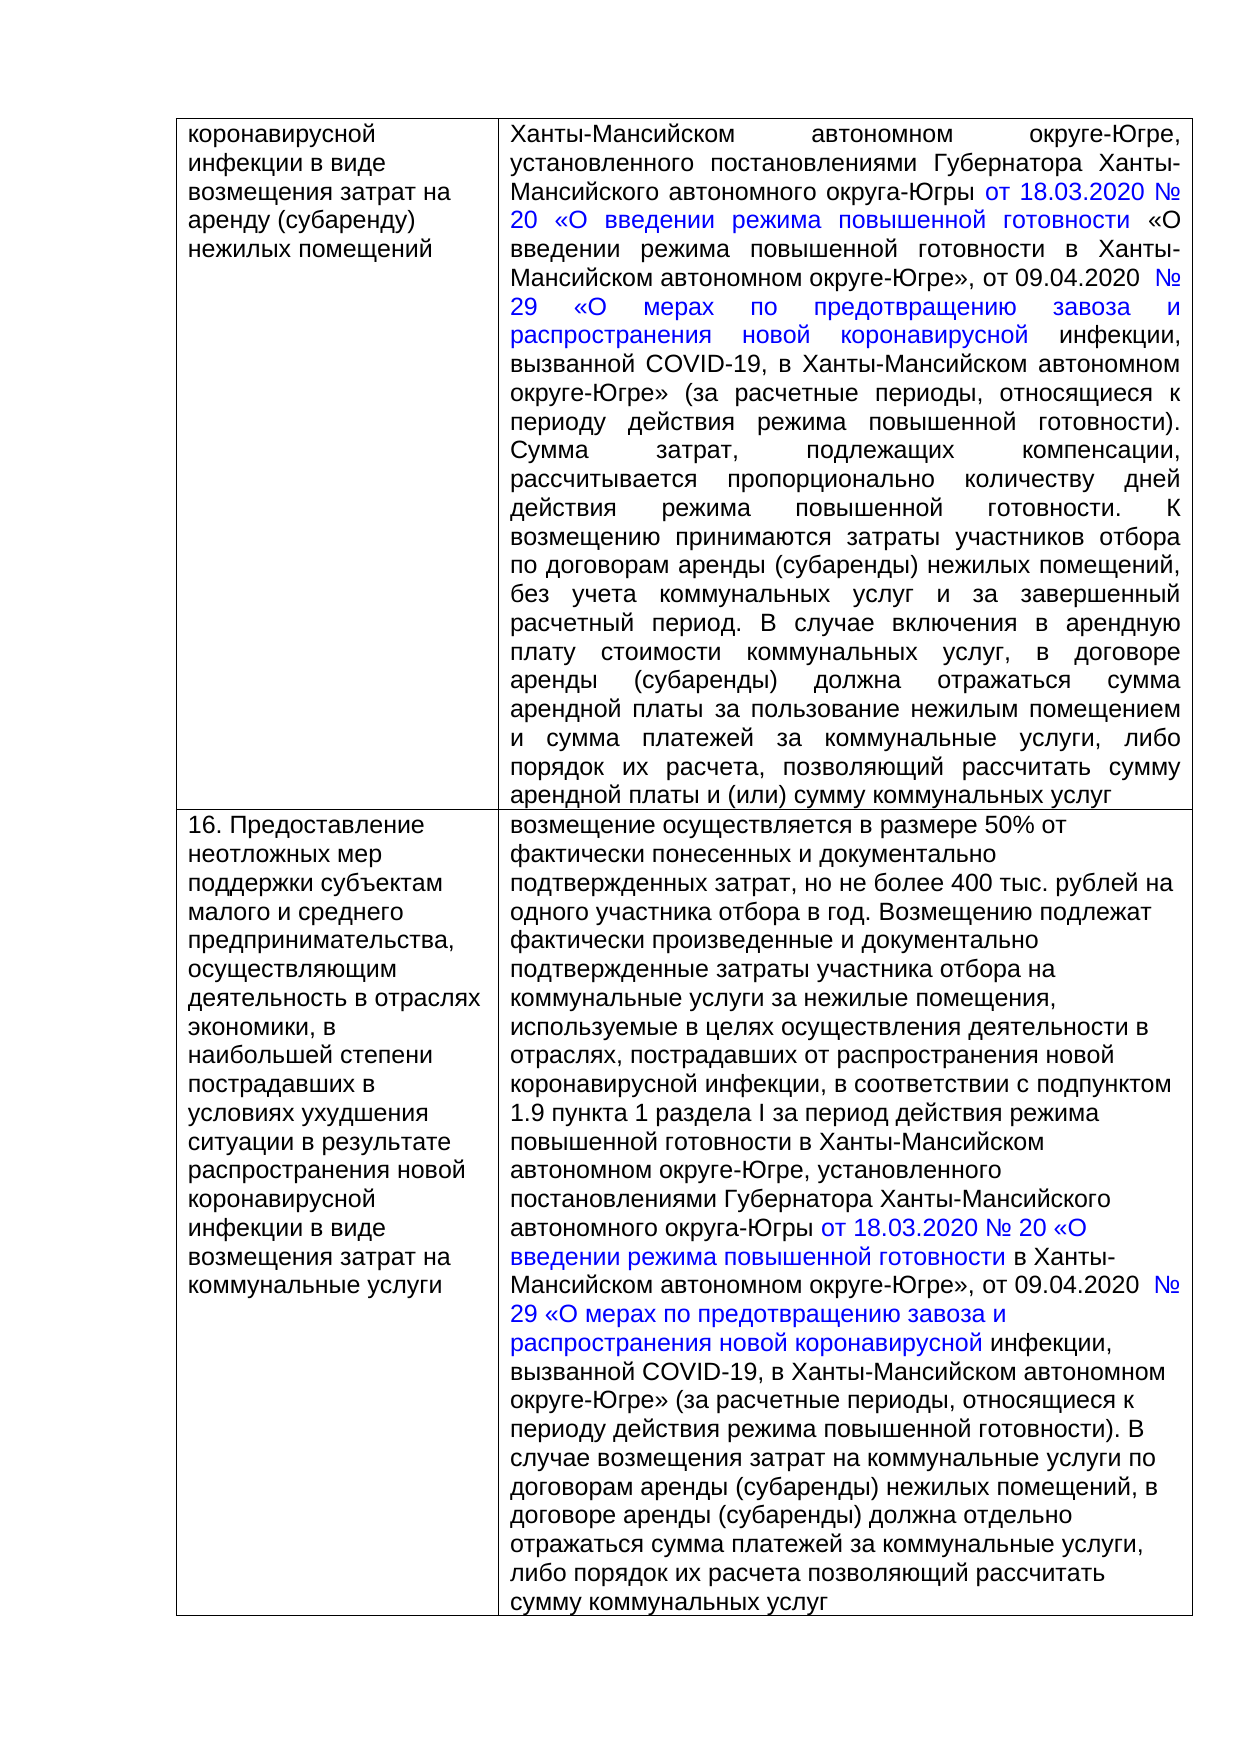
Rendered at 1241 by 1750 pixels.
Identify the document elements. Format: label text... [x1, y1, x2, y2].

table_cell возмещение осуществляется в размере 50% от фактически понесенных и документально подтвержденных затрат, но не более 400 тыс. рублей на одного участника отбора в год. Возмещению подлежат фактически произведенные и документально подтвержденные затраты участника отбора на коммунальные услуги за нежилые помещения, используемые в целях осуществления деятельности в отраслях, пострадавших от распространения новой коронавирусной инфекции, в соответствии с подпунктом 1.9 пункта 1 раздела I за период действия режима повышенной готовности в Ханты-Мансийском автономном округе-Югре, установленного постановлениями Губернатора Ханты-Мансийского автономного округа-Югры от 18.03.2020 № 20 «О введении режима повышенной готовности в Ханты-Мансийском автономном округе-Югре», от 09.04.2020 № 29 «О мерах по предотвращению завоза и распространения новой коронавирусной инфекции, вызванной COVID-19, в Ханты-Мансийском автономном округе-Югре» (за расчетные периоды, относящиеся к периоду действия режима повышенной готовности). В случае возмещения затрат на коммунальные услуги по договорам аренды (субаренды) нежилых помещений, в договоре аренды (субаренды) должна отдельно отражаться сумма платежей за коммунальные услуги, либо порядок их расчета позволяющий рассчитать сумму коммунальных услуг [499, 810, 1192, 1615]
table_cell 16. Предоставление неотложных мер поддержки субъектам малого и среднего предпринимательства, осуществляющим деятельность в отраслях экономики, в наибольшей степени пострадавших в условиях ухудшения ситуации в результате распространения новой коронавирусной инфекции в виде возмещения затрат на коммунальные услуги [177, 810, 498, 1615]
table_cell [499, 119, 1192, 809]
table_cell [177, 119, 498, 809]
